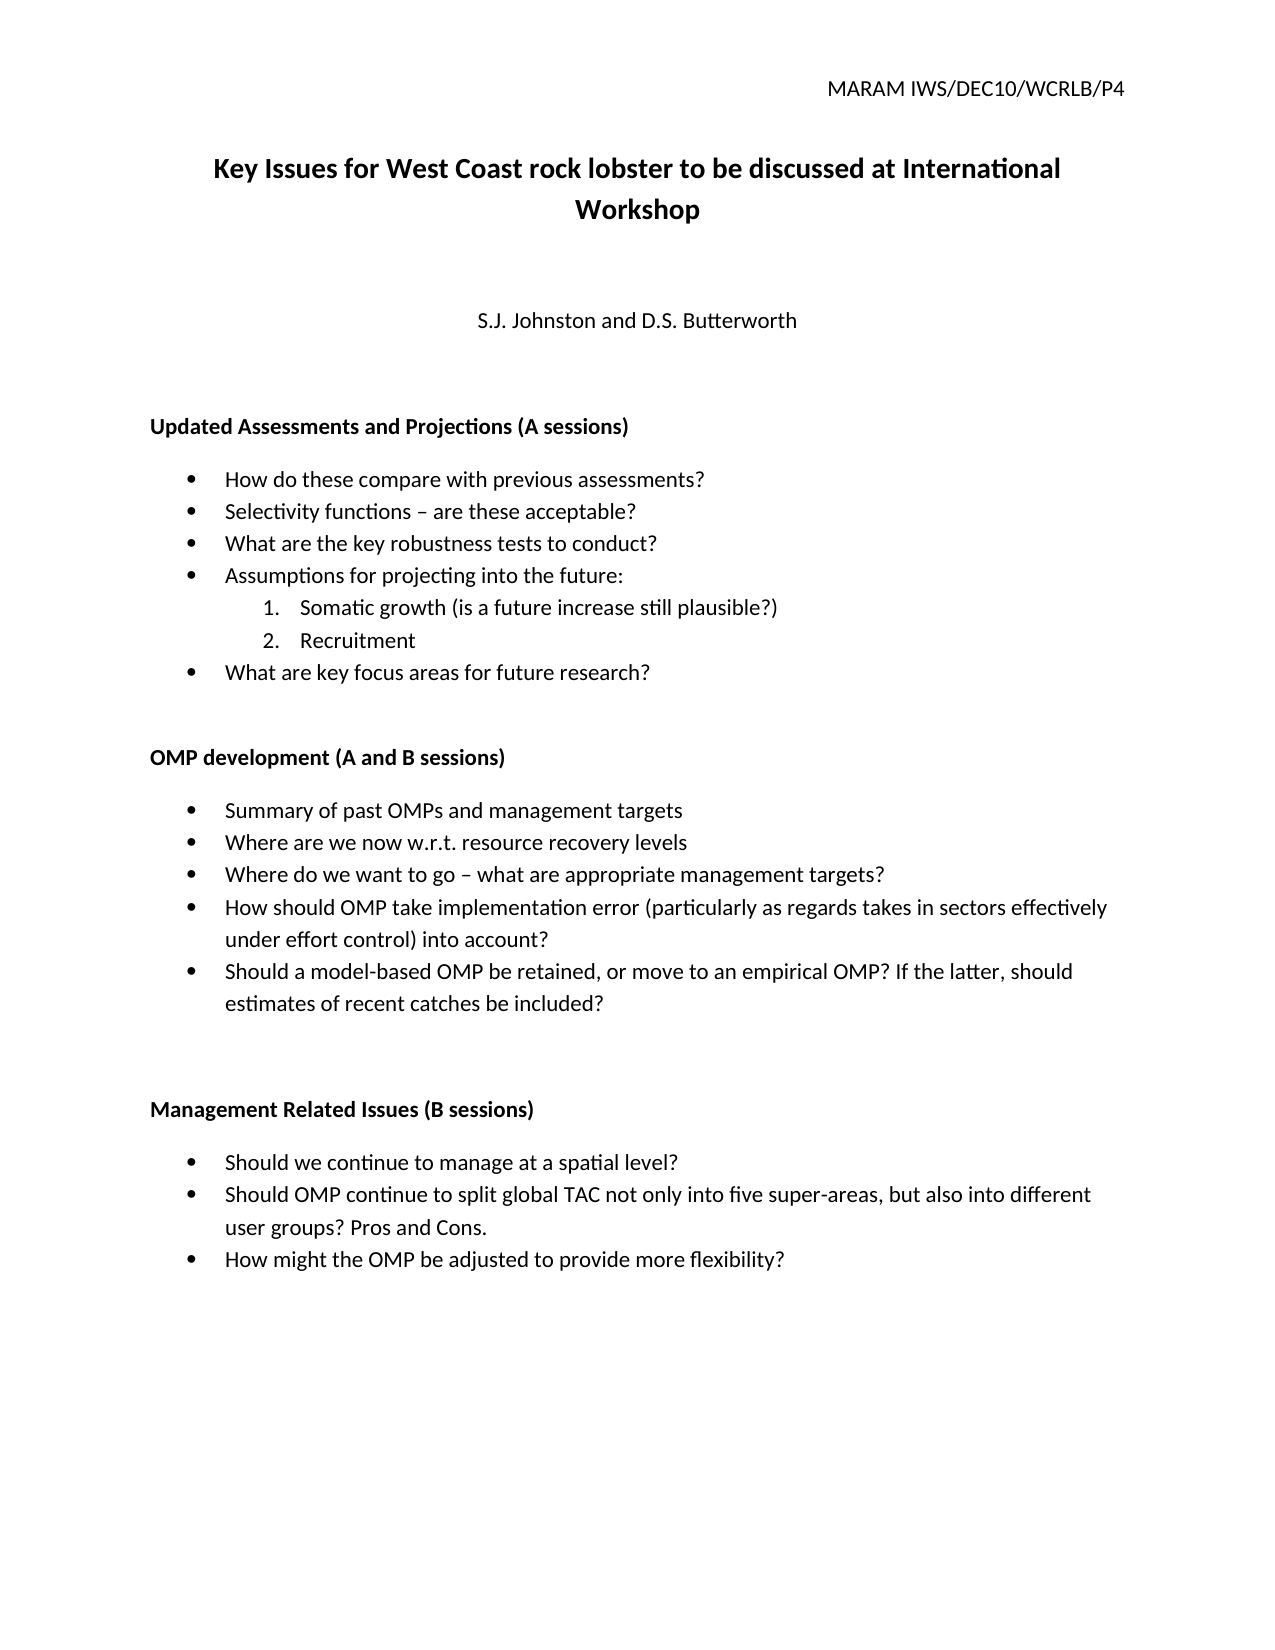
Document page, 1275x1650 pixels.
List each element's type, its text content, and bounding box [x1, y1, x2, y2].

list How might the OMP be adjusted to provide more flexibility? [187, 1245, 1125, 1273]
list How should OMP take implementation error (particularly as regards takes in sectors effectively under effort control) into account? [187, 893, 1125, 953]
list Where are we now w.r.t. resource recovery levels [187, 828, 1125, 856]
list Should we continue to manage at a spatial level? [187, 1148, 1125, 1176]
text Management Related Issues (B sessions) [150, 1095, 1125, 1123]
list Assumptions for projecting into the future: [187, 561, 1125, 589]
text Updated Assessments and Projections (A sessions) [150, 412, 1125, 440]
list Somatic growth (is a future increase still plausible?) [262, 593, 1125, 622]
list What are key focus areas for future research? [187, 658, 1125, 686]
list Summary of past OMPs and management targets [187, 796, 1125, 824]
list Where do we want to go – what are appropriate management targets? [187, 861, 1125, 888]
list How do these compare with previous assessments? [187, 465, 1125, 493]
list Should OMP continue to split global TAC not only into five super-areas, but also into different user groups? Pros and Cons. [187, 1181, 1125, 1241]
list Recruitment [262, 626, 1125, 654]
list What are the key robustness tests to conduct? [187, 529, 1125, 557]
text Key Issues for West Coast rock lobster to be discussed at International Workshop [150, 150, 1125, 227]
text S.J. Johnston and D.S. Butterworth [150, 306, 1125, 334]
text OMP development (A and B sessions) [150, 743, 1125, 771]
list Should a model-based OMP be retained, or move to an empirical OMP? If the latter, should estimates of recent catches be included? [187, 957, 1125, 1017]
list Selectivity functions – are these acceptable? [187, 497, 1125, 525]
